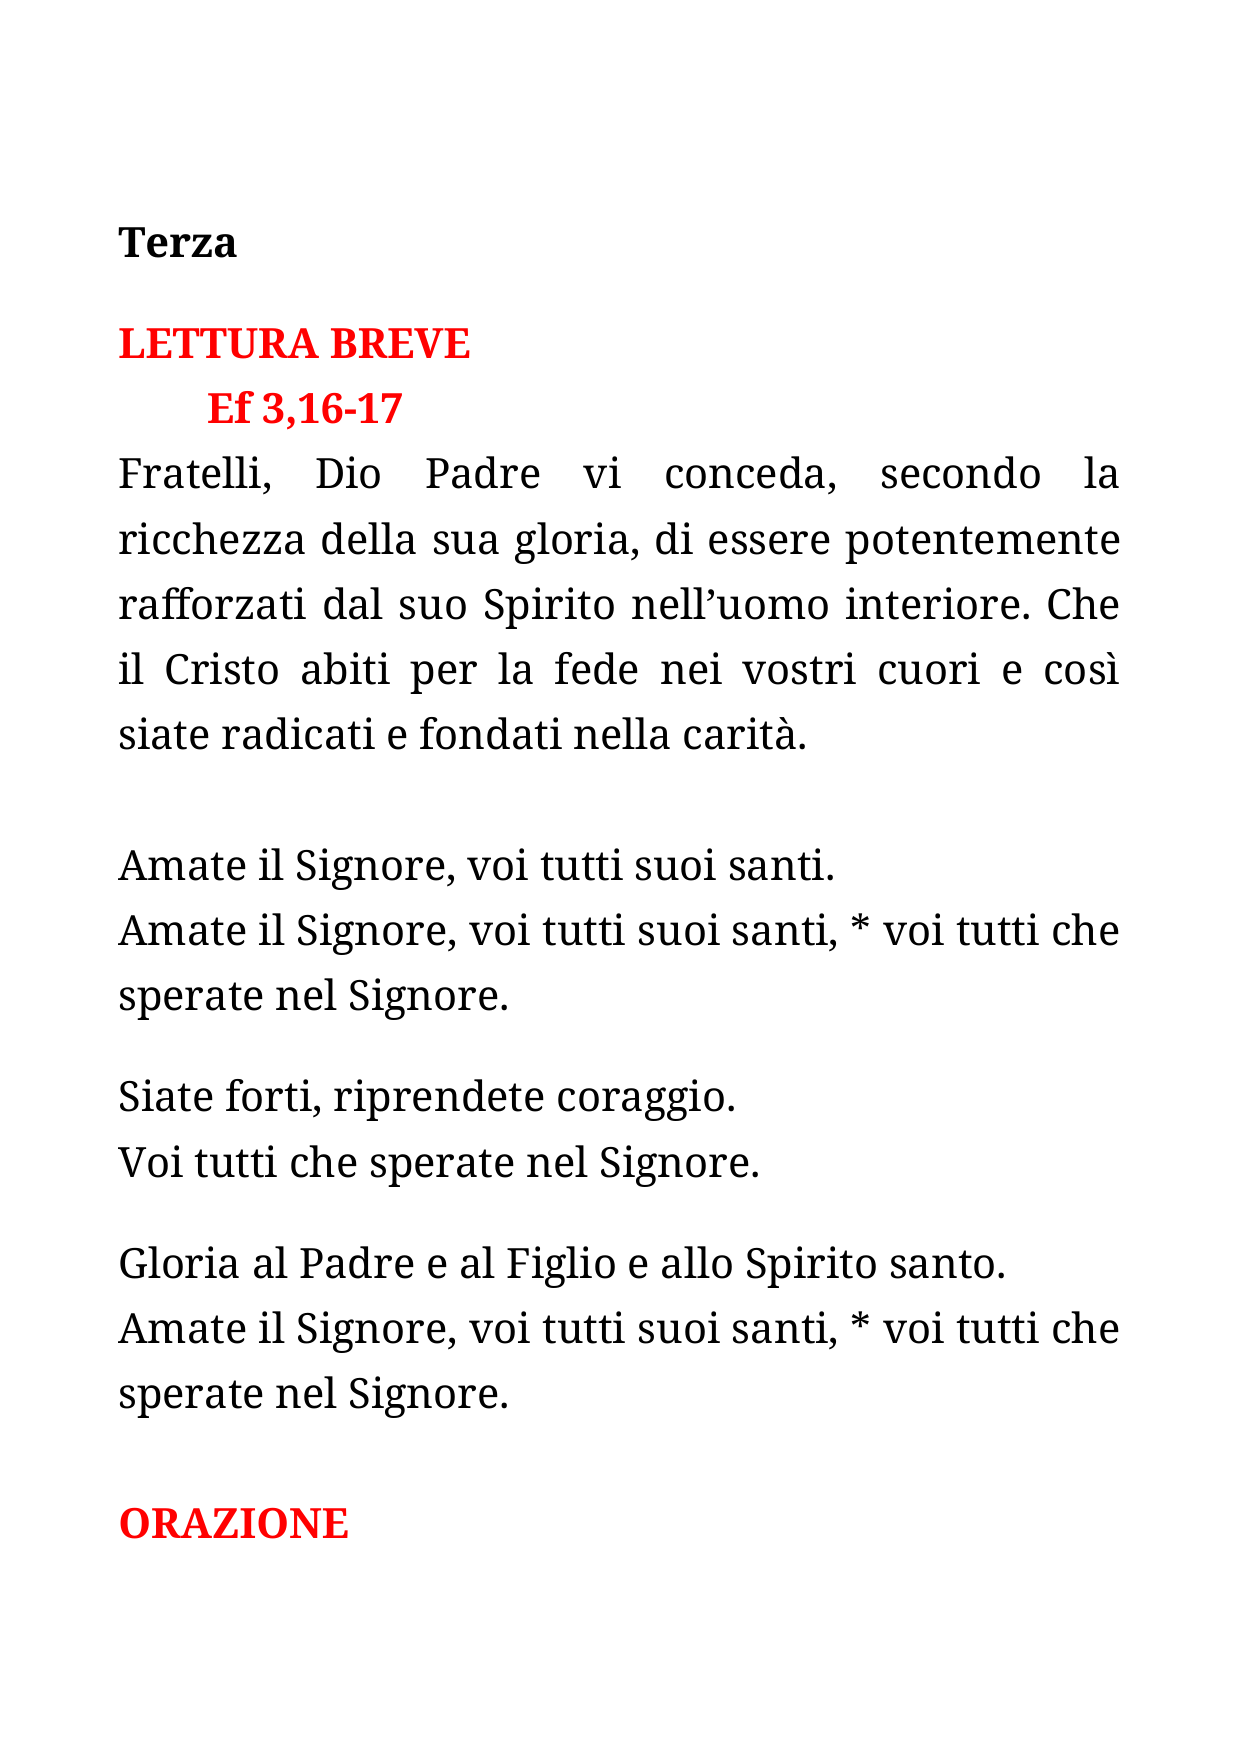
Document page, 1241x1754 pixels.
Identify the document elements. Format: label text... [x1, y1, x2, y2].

text Terza [118, 213, 1122, 269]
text LETTURA BREVE Ef 3,16-17 [118, 314, 1122, 436]
text Amate il Signore, voi tutti suoi santi, * voi tutti che sperate nel Signore. [118, 901, 1122, 1023]
text Siate forti, riprendete coraggio. [118, 1067, 1122, 1124]
text Voi tutti che sperate nel Signore. [118, 1132, 1122, 1189]
text Amate il Signore, voi tutti suoi santi. [118, 836, 1122, 892]
text Amate il Signore, voi tutti suoi santi, * voi tutti che sperate nel Signore. [118, 1299, 1122, 1421]
text ORAZIONE [118, 1494, 1122, 1551]
text Fratelli, Dio Padre vi conceda, secondo la ricchezza della sua gloria, di essere potentemente rafforzati dal suo Spirito nell’uomo interiore. Che il Cristo abiti per la fede nei vostri cuori e così siate radicati e fondati nella carità. [118, 444, 1122, 762]
text Gloria al Padre e al Figlio e allo Spirito santo. [118, 1233, 1122, 1290]
